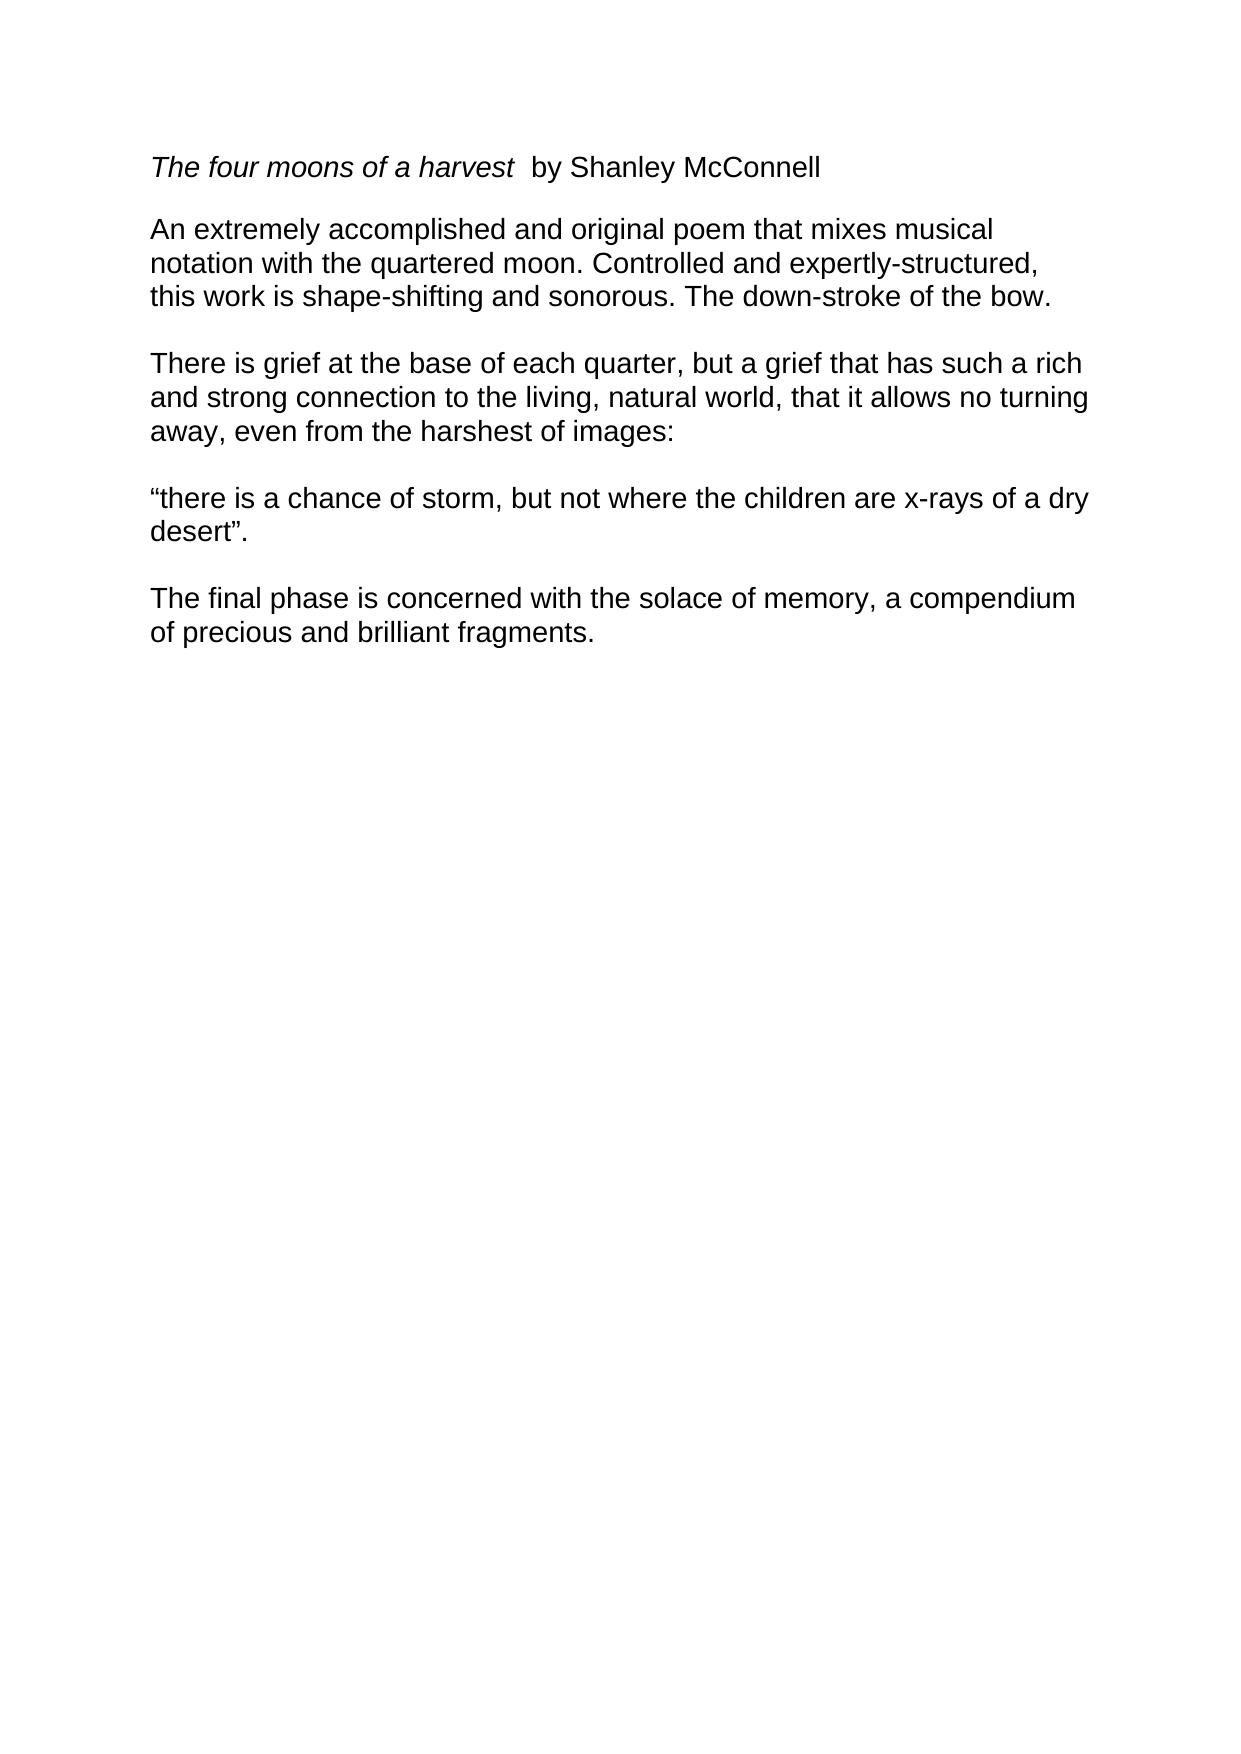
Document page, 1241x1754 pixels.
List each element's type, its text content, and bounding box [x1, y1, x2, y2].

text An extremely accomplished and original poem that mixes musical notation with the quartered moon. Controlled and expertly-structured, this work is shape-shifting and sonorous. The down-stroke of the bow. [150, 212, 1090, 313]
text The four moons of a harvest by Shanley McConnell [150, 150, 1090, 183]
text There is grief at the base of each quarter, but a grief that has such a rich and strong connection to the living, natural world, that it allows no turning away, even from the harshest of images: “there is a chance of storm, but not where the children are x-rays of a dry desert”. The final phase is concerned with the solace of memory, a compendium of precious and brilliant fragments. [150, 346, 1090, 797]
